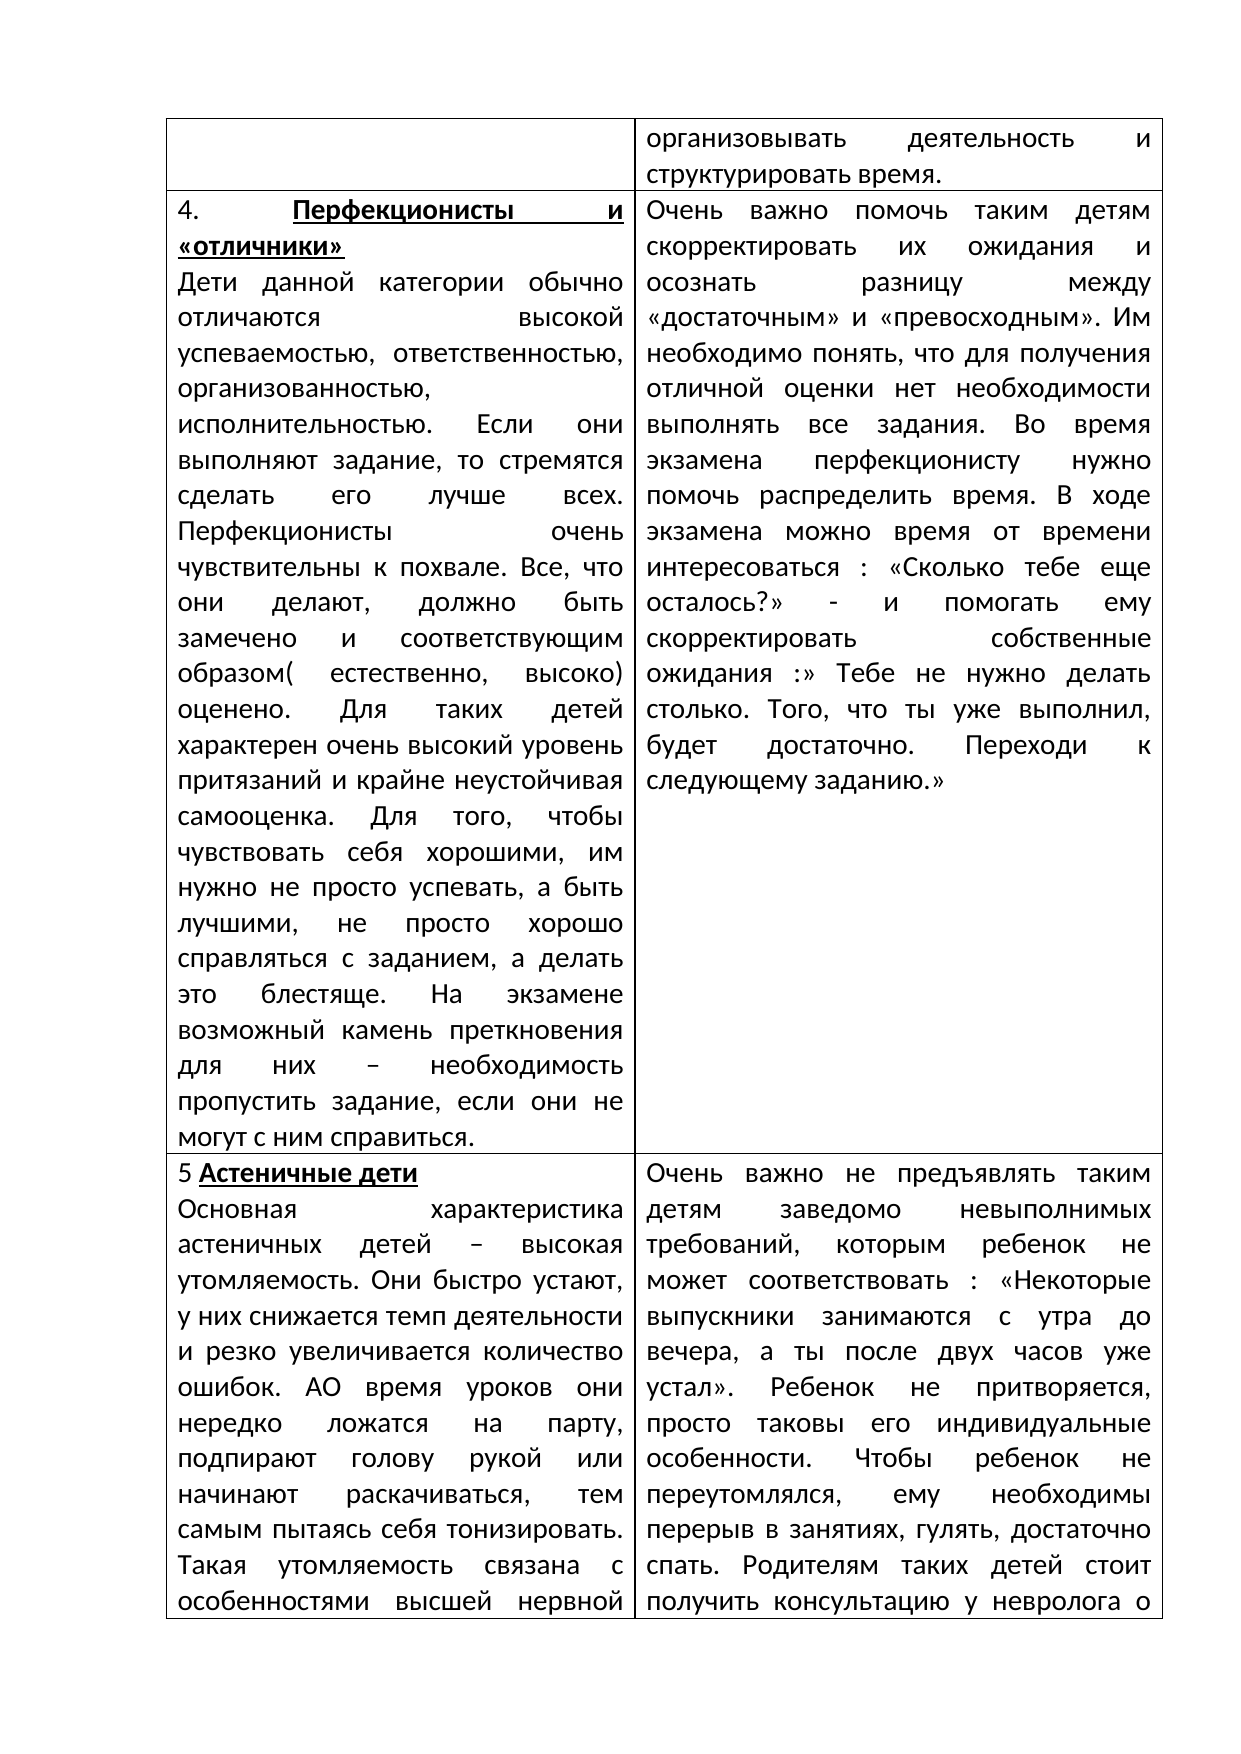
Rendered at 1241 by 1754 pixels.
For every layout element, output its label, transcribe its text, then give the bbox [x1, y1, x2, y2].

table_cell Очень важно помочь таким детям скорректировать их ожидания и осознать разницу между «достаточным» и «превосходным». Им необходимо понять, что для получения отличной оценки нет необходимости выполнять все задания. Во время экзамена перфекционисту нужно помочь распределить время. В ходе экзамена можно время от времени интересоваться : «Сколько тебе еще осталось?» - и помогать ему скорректировать собственные ожидания :» Тебе не нужно делать столько. Того, что ты уже выполнил, будет достаточно. Переходи к следующему заданию.» [636, 191, 1162, 1153]
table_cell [167, 1154, 634, 1617]
table_cell 4. Перфекционисты и «отличники» Дети данной категории обычно отличаются высокой успеваемостью, ответственностью, организованностью, исполнительностью. Если они выполняют задание, то стремятся сделать его лучше всех. Перфекционисты очень чувствительны к похвале. Все, что они делают, должно быть замечено и соответствующим образом( естественно, высоко) оценено. Для таких детей характерен очень высокий уровень притязаний и крайне неустойчивая самооценка. Для того, чтобы чувствовать себя хорошими, им нужно не просто успевать, а быть лучшими, не просто хорошо справляться с заданием, а делать это блестяще. На экзамене возможный камень преткновения для них – необходимость пропустить задание, если они не могут с ним справиться. [167, 191, 634, 1153]
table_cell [636, 119, 1162, 190]
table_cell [167, 119, 634, 190]
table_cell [636, 1154, 1162, 1617]
